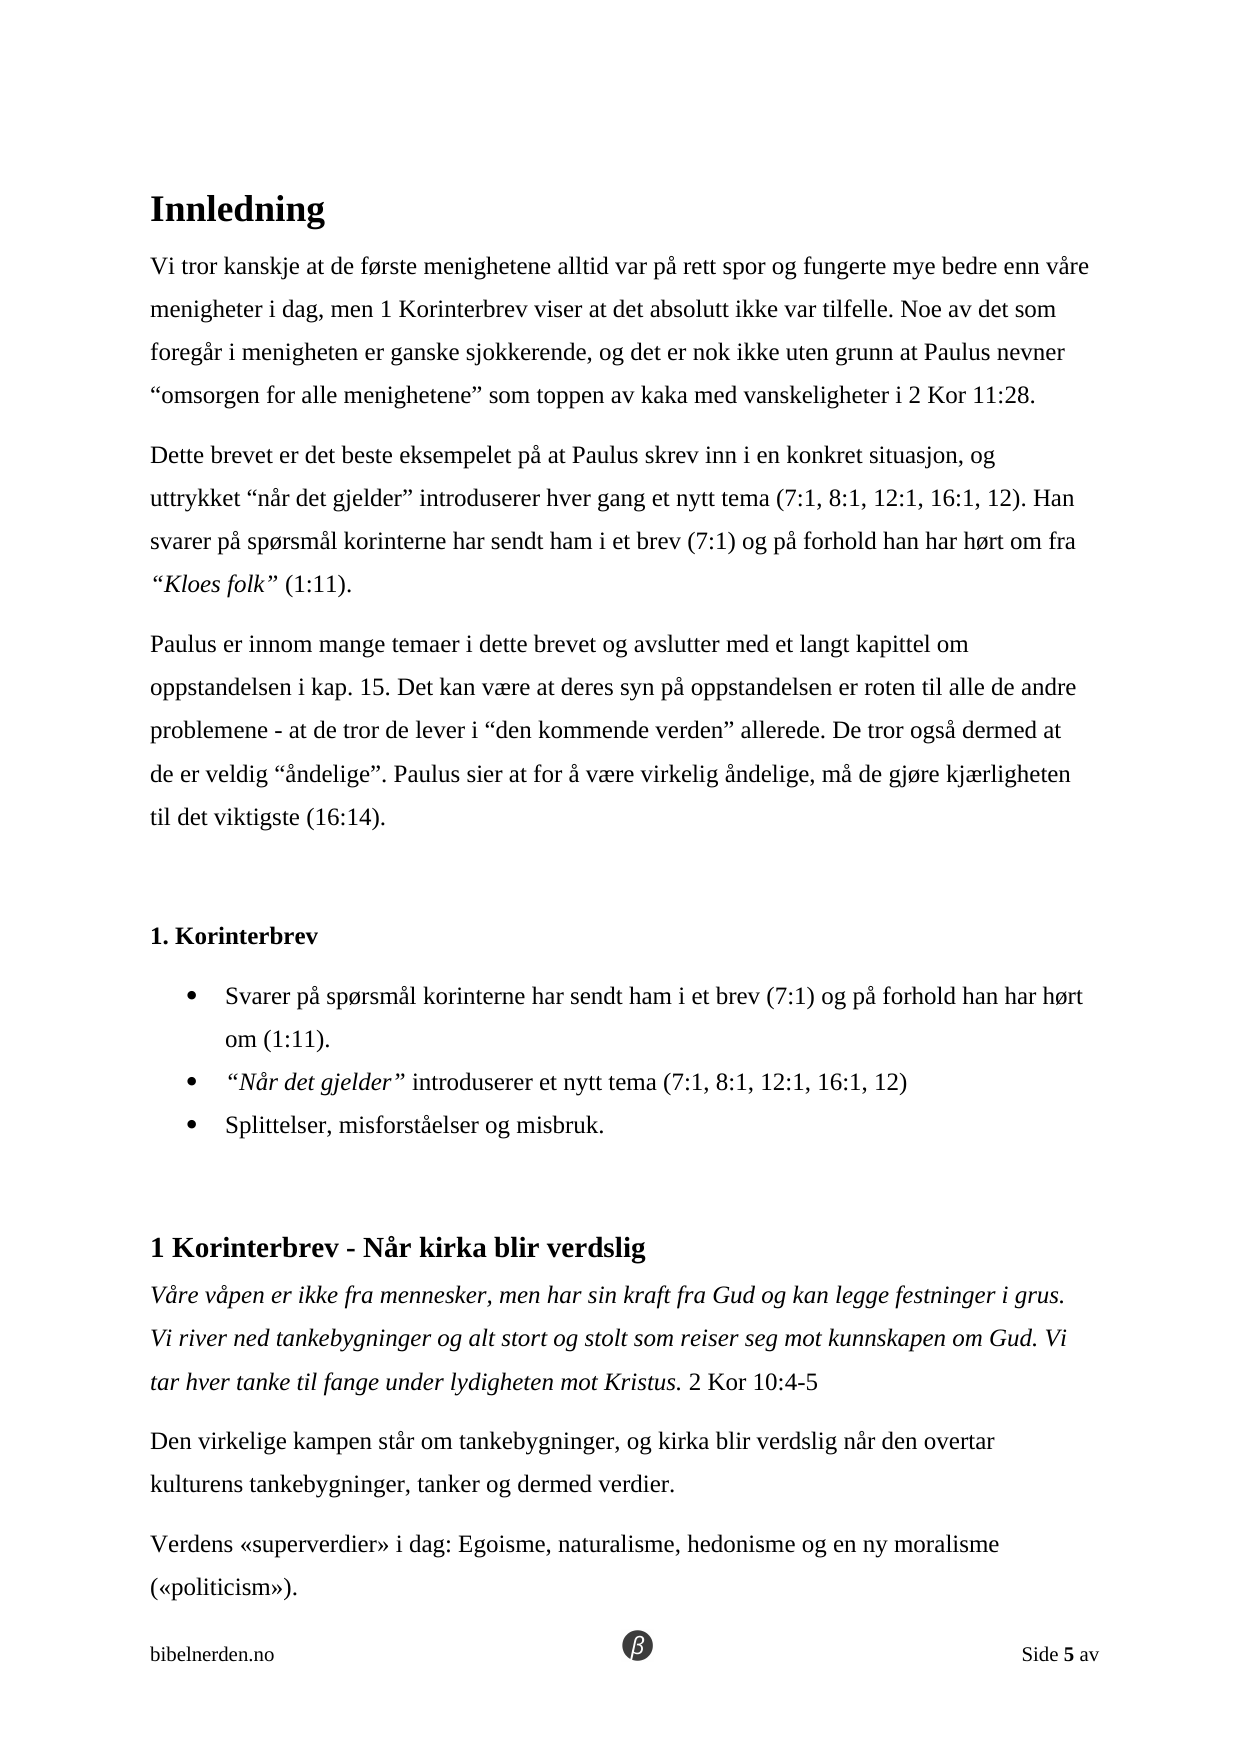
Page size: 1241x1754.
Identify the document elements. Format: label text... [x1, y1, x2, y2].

picture [621, 1629, 654, 1662]
list Svarer på spørsmål korinterne har sendt ham i et brev (7:1) og på forhold han har hørt om (1:11). [187, 981, 1090, 1053]
text Vi tror kanskje at de første menighetene alltid var på rett spor og fungerte mye bedre enn våre menigheter i dag, men 1 Korinterbrev viser at det absolutt ikke var tilfelle. Noe av det som foregår i menigheten er ganske sjokkerende, og det er nok ikke uten grunn at Paulus nevner “omsorgen for alle menighetene” som toppen av kaka med vanskeligheter i 2 Kor 11:28. [150, 251, 1090, 409]
list Splittelser, misforståelser og misbruk. [187, 1111, 1090, 1139]
text Verdens «superverdier» i dag: Egoisme, naturalisme, hedonisme og en ny moralisme («politicism»). [150, 1529, 1090, 1601]
text Den virkelige kampen står om tankebygninger, og kirka blir verdslig når den overtar kulturens tankebygninger, tanker og dermed verdier. [150, 1426, 1090, 1498]
text Dette brevet er det beste eksempelet på at Paulus skrev inn i en konkret situasjon, og uttrykket “når det gjelder” introduserer hver gang et nytt tema (7:1, 8:1, 12:1, 16:1, 12). Han svarer på spørsmål korinterne har sendt ham i et brev (7:1) og på forhold han har hørt om fra “Kloes folk” (1:11). [150, 440, 1090, 598]
subtitle 1 Korinterbrev - Når kirka blir verdslig [150, 1230, 1090, 1264]
text 1. Korinterbrev [150, 921, 1090, 950]
text Paulus er innom mange temaer i dette brevet og avslutter med et langt kapittel om oppstandelsen i kap. 15. Det kan være at deres syn på oppstandelsen er roten til alle de andre problemene - at de tror de lever i “den kommende verden” allerede. De tror også dermed at de er veldig “åndelige”. Paulus sier at for å være virkelig åndelige, må de gjøre kjærligheten til det viktigste (16:14). [150, 629, 1090, 831]
subtitle Innledning [150, 186, 1090, 229]
list “Når det gjelder” introduserer et nytt tema (7:1, 8:1, 12:1, 16:1, 12) [187, 1067, 1090, 1096]
text Våre våpen er ikke fra mennesker, men har sin kraft fra Gud og kan legge festninger i grus. Vi river ned tankebygninger og alt stort og stolt som reiser seg mot kunnskapen om Gud. Vi tar hver tanke til fange under lydigheten mot Kristus. 2 Kor 10:4-5 [150, 1280, 1090, 1395]
